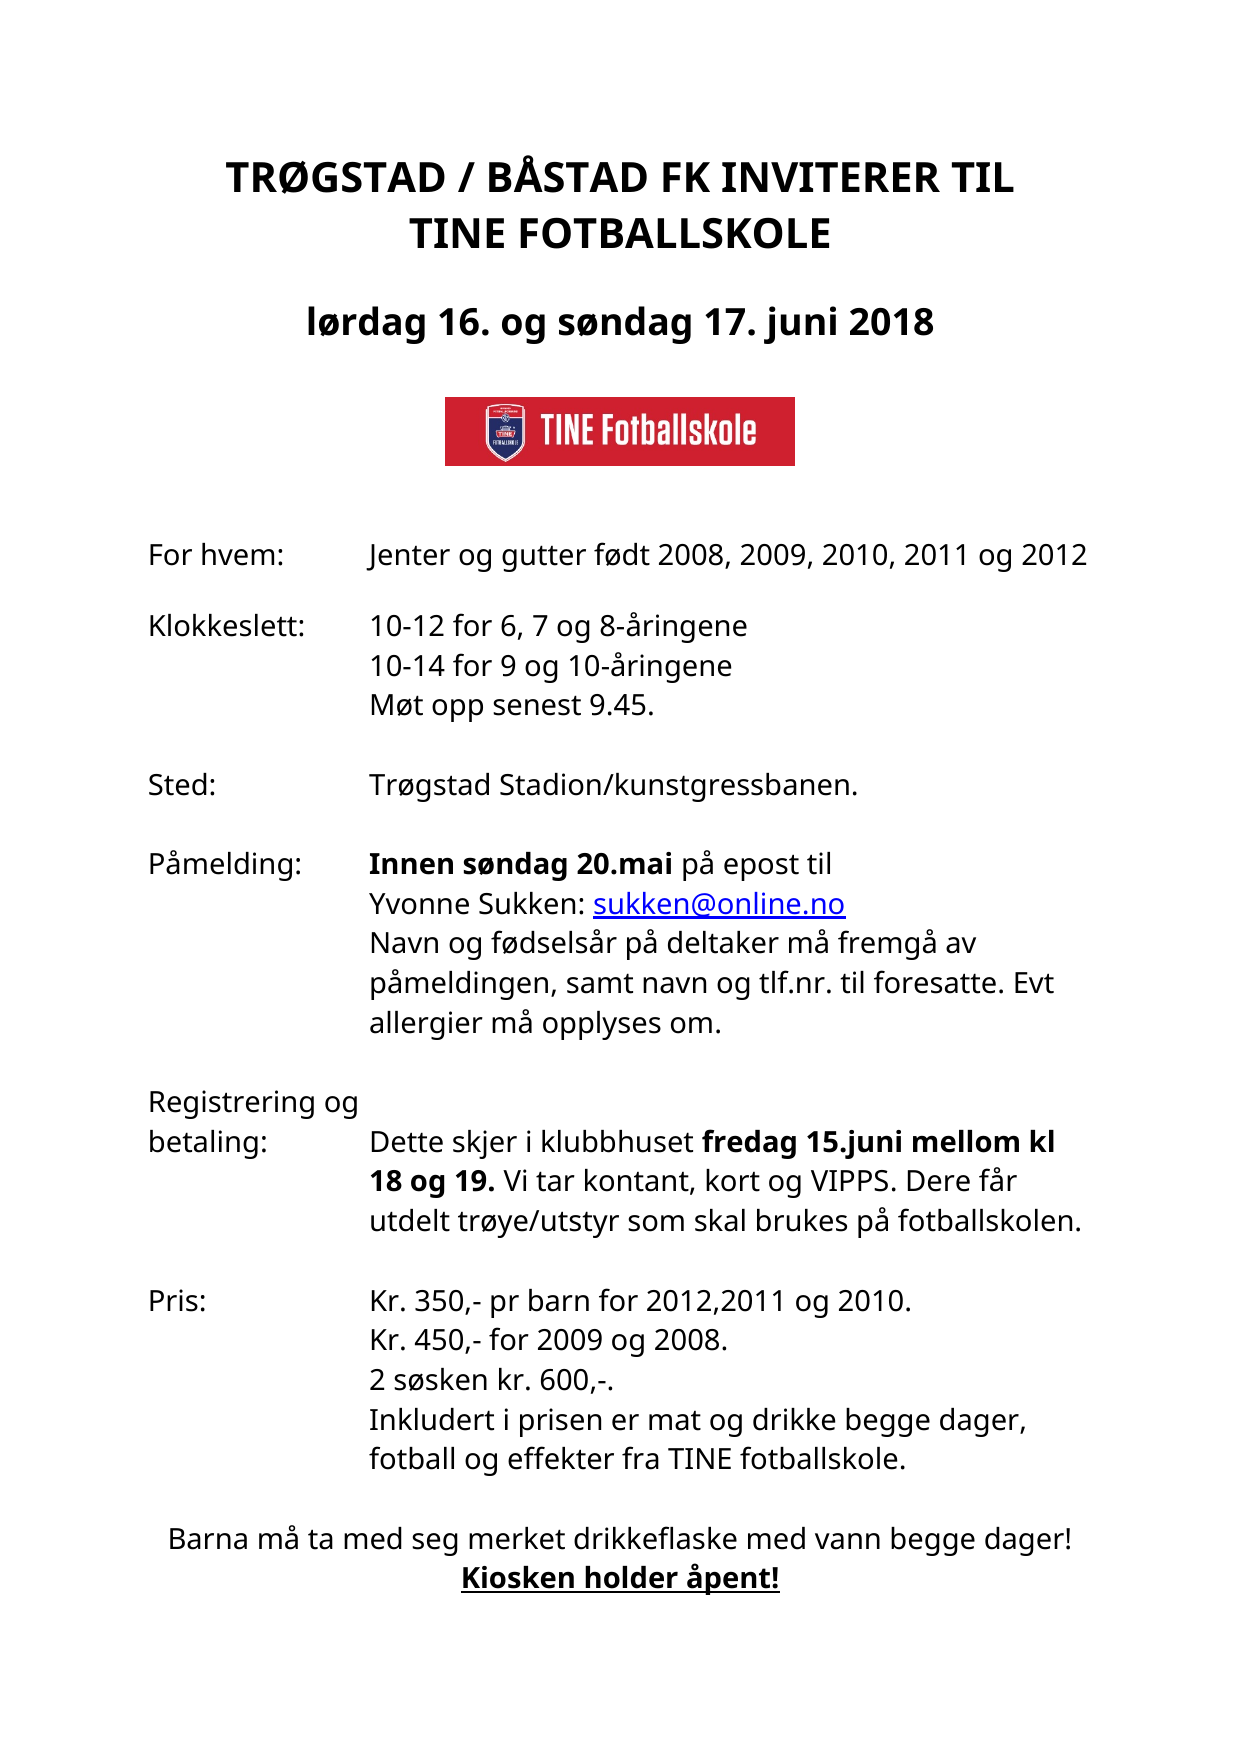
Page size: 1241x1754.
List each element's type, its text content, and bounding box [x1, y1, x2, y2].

text Sted: Trøgstad Stadion/kunstgressbanen. [148, 764, 1093, 803]
picture [445, 397, 795, 466]
text TINE FOTBALLSKOLE [148, 204, 1093, 261]
text lørdag 16. og søndag 17. juni 2018 [148, 295, 1093, 346]
text Pris: Kr. 350,- pr barn for 2012,2011 og 2010. [148, 1280, 1093, 1319]
text Inkludert i prisen er mat og drikke begge dager, fotball og effekter fra TINE fotballskole. [369, 1399, 1093, 1478]
text 2 søsken kr. 600,-. [369, 1359, 1093, 1399]
text betaling: Dette skjer i klubbhuset fredag 15.juni mellom kl 18 og 19. Vi tar kontant, kort og VIPPS. Dere får utdelt trøye/utstyr som skal brukes på fotballskolen. [148, 1121, 1093, 1240]
text Klokkeslett: 10-12 for 6, 7 og 8-åringene [148, 605, 1093, 645]
text Registrering og [148, 1081, 1093, 1121]
text Kiosken holder åpent! [148, 1558, 1093, 1597]
text 10-14 for 9 og 10-åringene [148, 645, 1093, 684]
text For hvem: Jenter og gutter født 2008, 2009, 2010, 2011 og 2012 [148, 534, 1093, 574]
text Barna må ta med seg merket drikkeflaske med vann begge dager! [148, 1518, 1093, 1558]
text TRØGSTAD / BÅSTAD FK INVITERER TIL [148, 148, 1093, 204]
text Møt opp senest 9.45. [148, 684, 1093, 724]
text Påmelding: Innen søndag 20.mai på epost til [148, 843, 1093, 883]
text Kr. 450,- for 2009 og 2008. [369, 1319, 1093, 1359]
text Navn og fødselsår på deltaker må fremgå av påmeldingen, samt navn og tlf.nr. til foresatte. Evt allergier må opplyses om. [369, 923, 1093, 1042]
text Yvonne Sukken: sukken@online.no [295, 883, 1093, 923]
